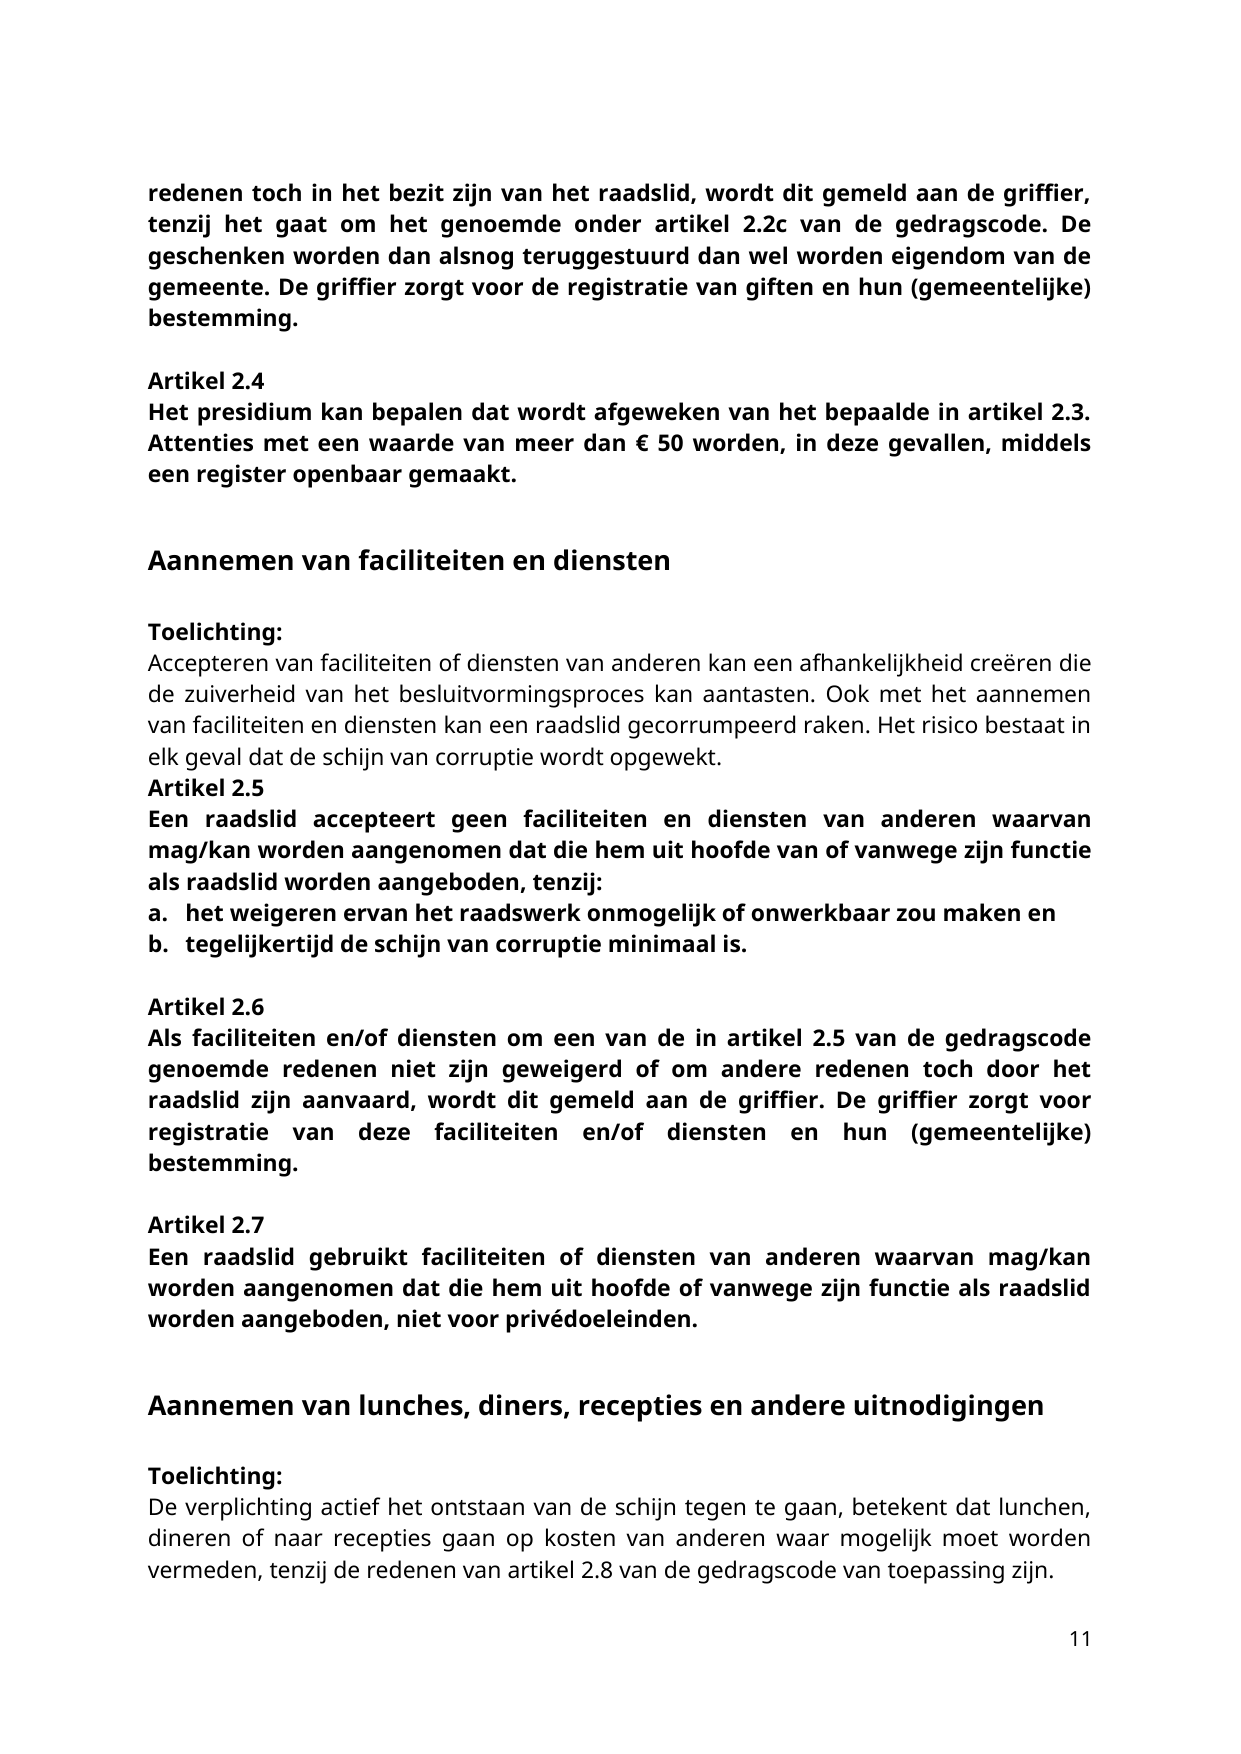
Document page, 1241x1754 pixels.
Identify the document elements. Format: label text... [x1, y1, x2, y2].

text Artikel 2.4 [148, 365, 1092, 396]
list tegelijkertijd de schijn van corruptie minimaal is. [148, 928, 1092, 959]
text Artikel 2.6 [148, 990, 1092, 1022]
text Als faciliteiten en/of diensten om een van de in artikel 2.5 van de gedragscode genoemde redenen niet zijn geweigerd of om andere redenen toch door het raadslid zijn aanvaard, wordt dit gemeld aan de griffier. De griffier zorgt voor registratie van deze faciliteiten en/of diensten en hun (gemeentelijke) bestemming. [148, 1022, 1092, 1178]
text Toelichting: [148, 1460, 1092, 1491]
subtitle Aannemen van lunches, diners, recepties en andere uitnodigingen [148, 1386, 1092, 1423]
text Toelichting: [148, 615, 1092, 647]
text Het presidium kan bepalen dat wordt afgeweken van het bepaalde in artikel 2.3. Attenties met een waarde van meer dan € 50 worden, in deze gevallen, middels een register openbaar gemaakt. [148, 396, 1092, 490]
text Een raadslid gebruikt faciliteiten of diensten van anderen waarvan mag/kan worden aangenomen dat die hem uit hoofde of vanwege zijn functie als raadslid worden aangeboden, niet voor privédoeleinden. [148, 1240, 1092, 1334]
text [148, 177, 1092, 333]
subtitle Aannemen van faciliteiten en diensten [148, 542, 1092, 579]
text Een raadslid accepteert geen faciliteiten en diensten van anderen waarvan mag/kan worden aangenomen dat die hem uit hoofde van of vanwege zijn functie als raadslid worden aangeboden, tenzij: [148, 803, 1092, 897]
text Artikel 2.5 [148, 772, 1092, 803]
text De verplichting actief het ontstaan van de schijn tegen te gaan, betekent dat lunchen, dineren of naar recepties gaan op kosten van anderen waar mogelijk moet worden vermeden, tenzij de redenen van artikel 2.8 van de gedragscode van toepassing zijn. [148, 1491, 1092, 1585]
text Accepteren van faciliteiten of diensten van anderen kan een afhankelijkheid creëren die de zuiverheid van het besluitvormingsproces kan aantasten. Ook met het aannemen van faciliteiten en diensten kan een raadslid gecorrumpeerd raken. Het risico bestaat in elk geval dat de schijn van corruptie wordt opgewekt. [148, 647, 1092, 772]
list het weigeren ervan het raadswerk onmogelijk of onwerkbaar zou maken en [148, 897, 1092, 928]
text Artikel 2.7 [148, 1209, 1092, 1240]
